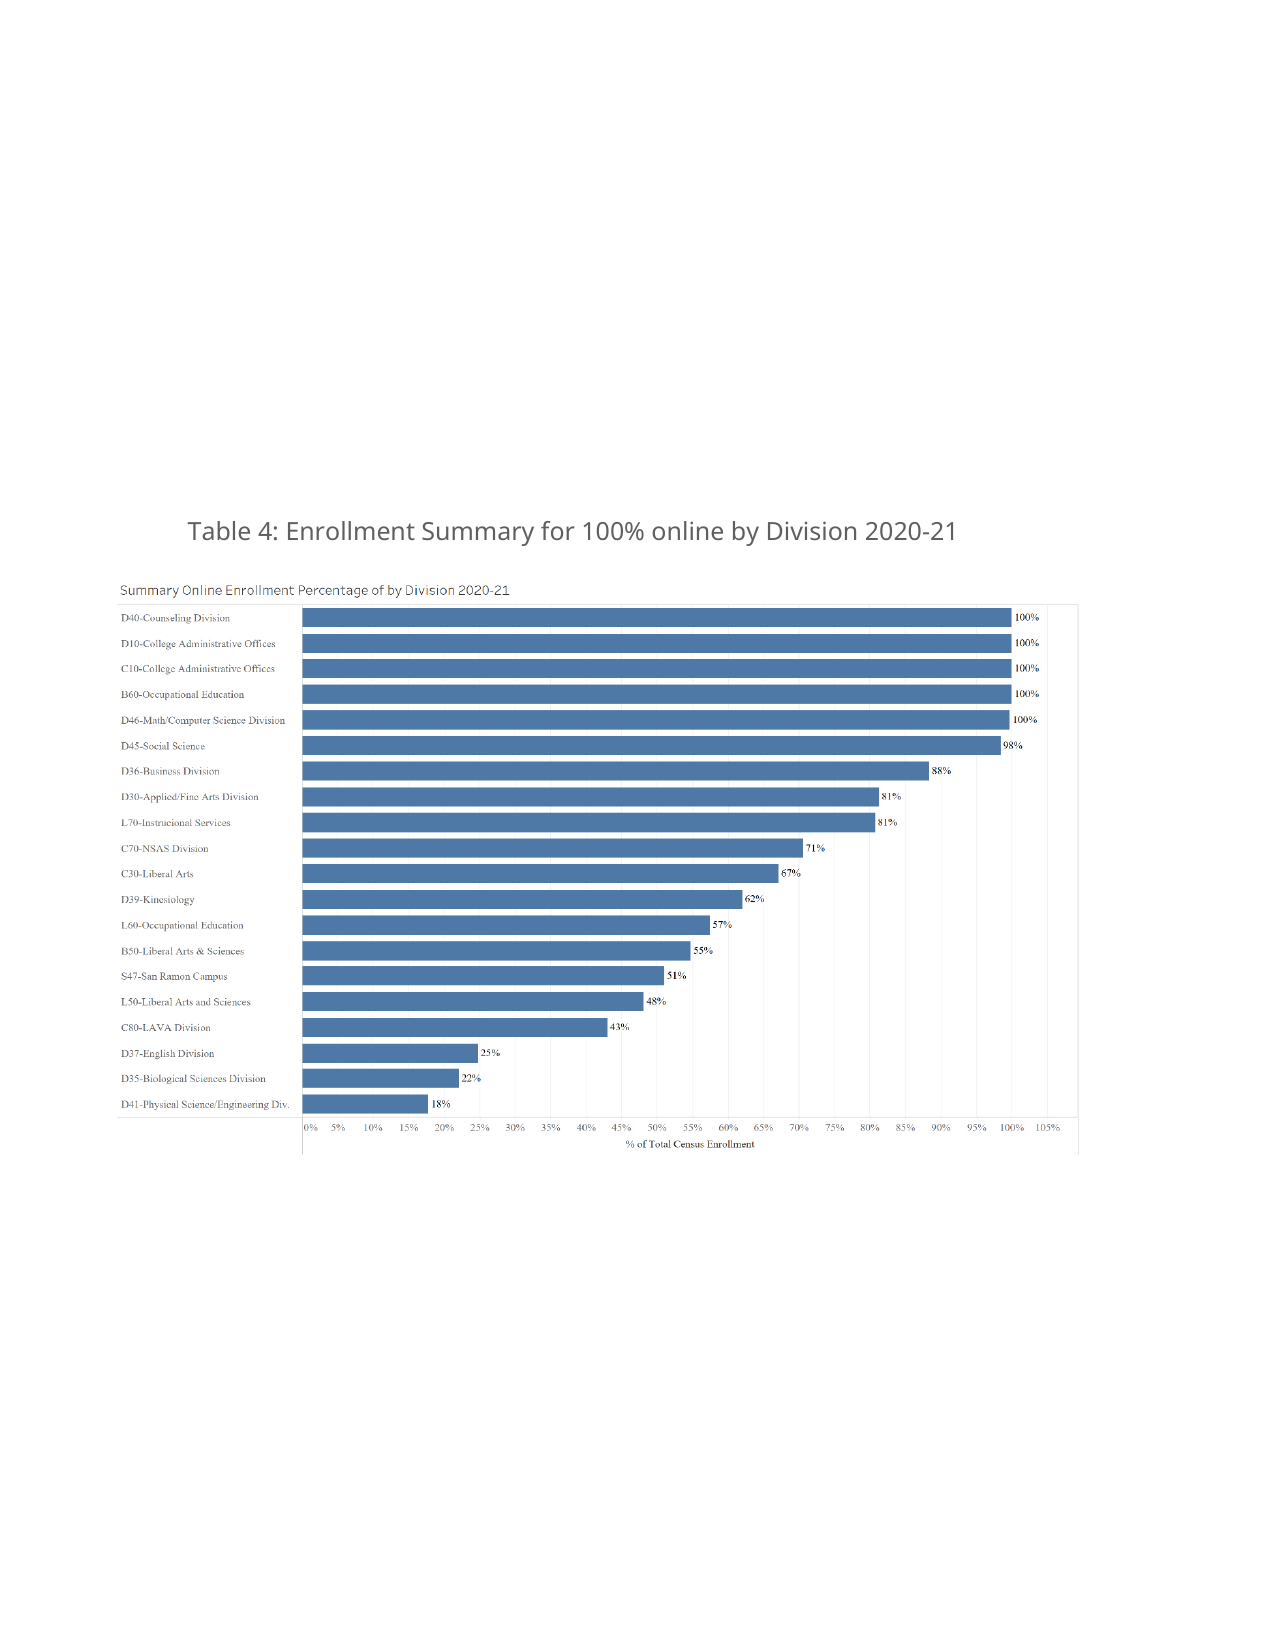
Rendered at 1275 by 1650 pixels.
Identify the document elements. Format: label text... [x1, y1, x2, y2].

text Table 4: Enrollment Summary for 100% online by Division 2020-21 [187, 513, 1087, 548]
picture [109, 568, 1166, 1163]
